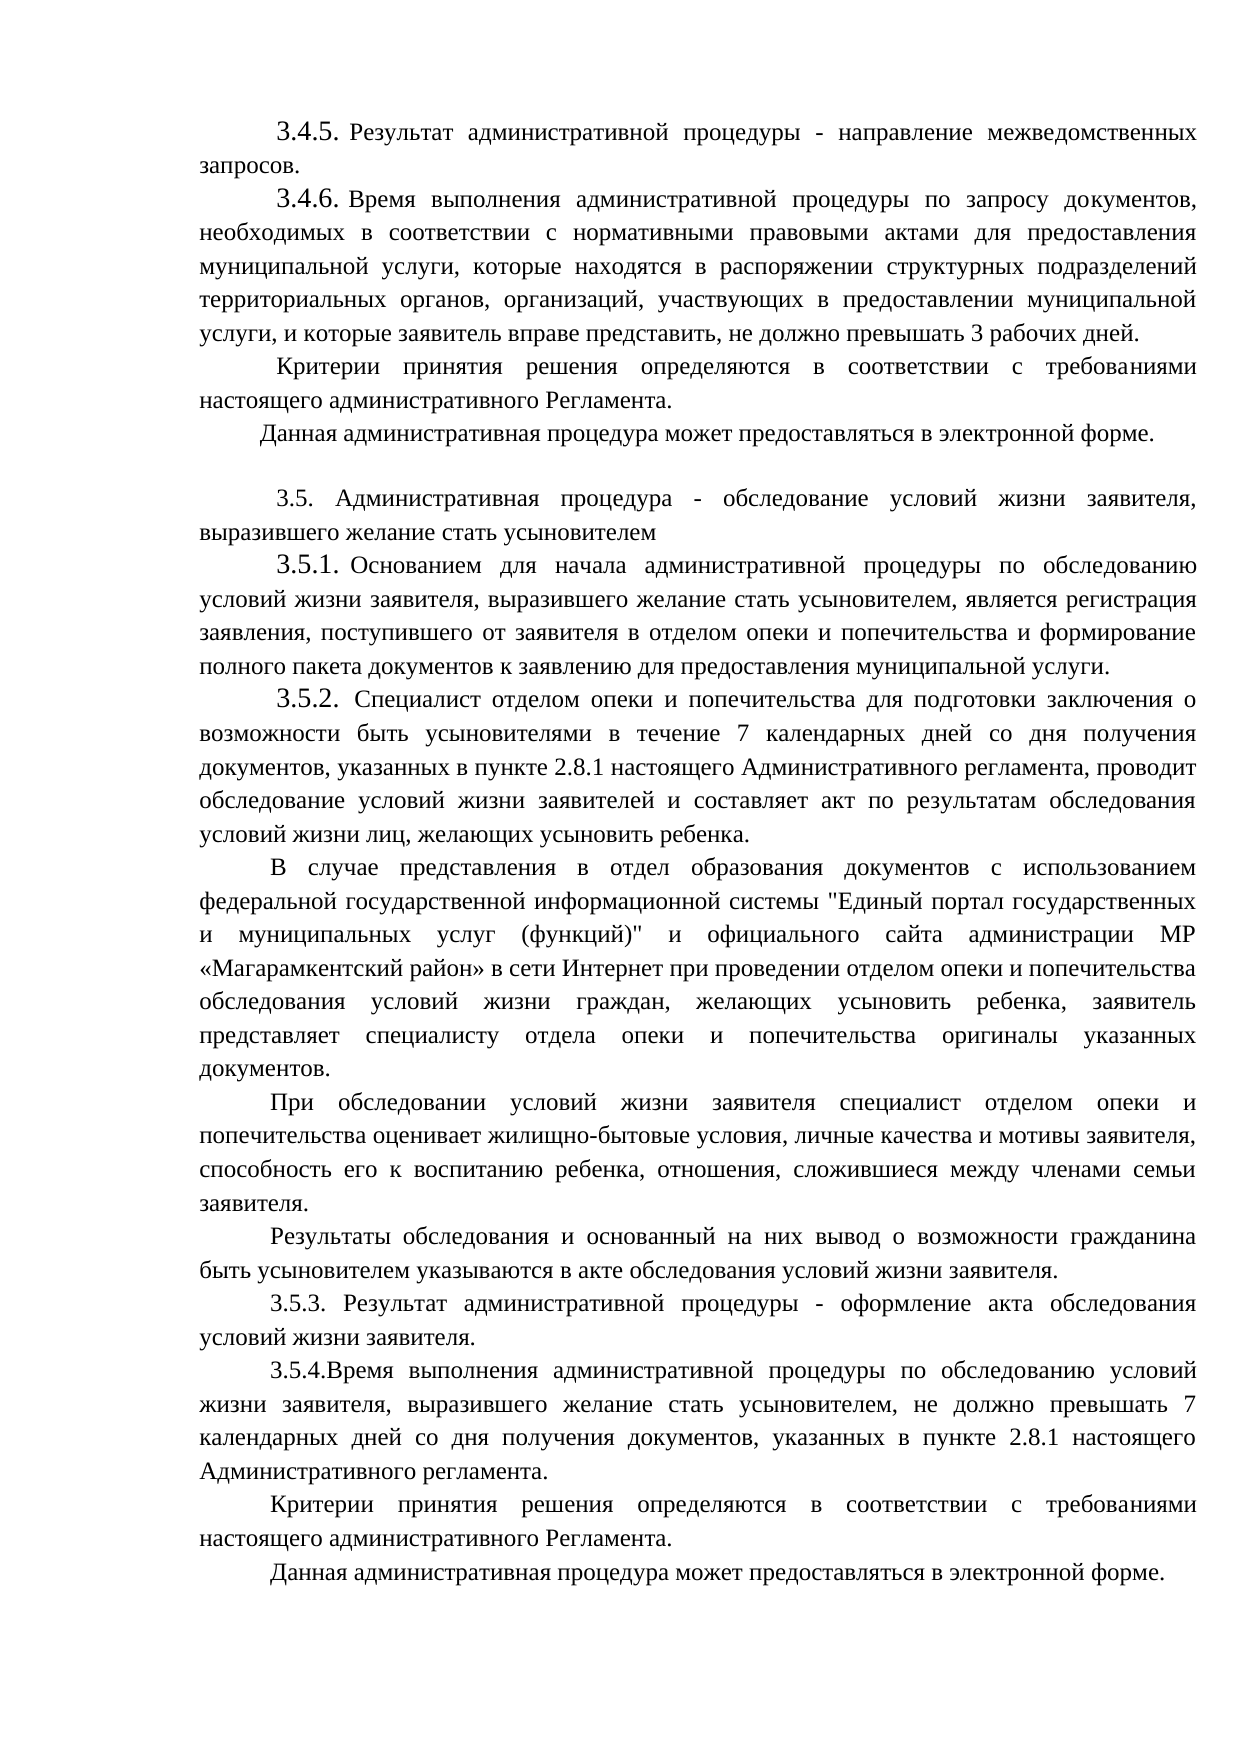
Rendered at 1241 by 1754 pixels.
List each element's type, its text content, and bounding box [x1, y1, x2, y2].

text При обследовании условий жизни заявителя специалист отделом опеки и попечительства оценивает жилищно-бытовые условия, личные качества и мотивы заявителя, способность его к воспитанию ребенка, отношения, сложившиеся между членами семьи заявителя. [199, 1083, 1197, 1218]
text Данная административная процедура может предоставляться в электронной форме. [199, 415, 1197, 448]
text 3.5.4.Время выполнения административной процедуры по обследованию условий жизни заявителя, выразившего желание стать усыновителем, не должно превышать 7 календарных дней со дня получения документов, указанных в пункте 2.8.1 настоящего Административного регламента. [199, 1352, 1197, 1486]
text Данная административная процедура может предоставляться в электронной форме. [199, 1553, 1197, 1587]
list Результат административной процедуры - направление межведомственных запросов. [199, 113, 1197, 180]
text В случае представления в отдел образования документов с использованием федеральной государственной информационной системы "Единый портал государственных и муниципальных услуг (функций)" и официального сайта администрации МР «Магарамкентский район» в сети Интернет при проведении отделом опеки и попечительства обследования условий жизни граждан, желающих усыновить ребенка, заявитель представляет специалисту отдела опеки и попечительства оригиналы указанных документов. [199, 849, 1197, 1083]
text Критерии принятия решения определяются в соответствии с требованиями настоящего административного Регламента. [199, 1486, 1197, 1553]
text 3.5.3. Результат административной процедуры - оформление акта обследования условий жизни заявителя. [199, 1285, 1197, 1352]
text Результаты обследования и основанный на них вывод о возможности гражданина быть усыновителем указываются в акте обследования условий жизни заявителя. [199, 1218, 1197, 1285]
list Время выполнения административной процедуры по запросу документов, необходимых в соответствии с нормативными правовыми актами для предоставления муниципальной услуги, которые находятся в распоряжении структурных подразделений территориальных органов, организаций, участвующих в предоставлении муниципальной услуги, и которые заявитель вправе представить, не должно превышать 3 рабочих дней. [199, 180, 1197, 348]
list Основанием для начала административной процедуры по обследованию условий жизни заявителя, выразившего желание стать усыновителем, является регистрация заявления, поступившего от заявителя в отделом опеки и попечительства и формирование полного пакета документов к заявлению для предоставления муниципальной услуги. [199, 547, 1197, 681]
list Специалист отделом опеки и попечительства для подготовки заключения о возможности быть усыновителями в течение 7 календарных дней со дня получения документов, указанных в пункте 2.8.1 настоящего Административного регламента, проводит обследование условий жизни заявителей и составляет акт по результатам обследования условий жизни лиц, желающих усыновить ребенка. [199, 681, 1197, 849]
text Критерии принятия решения определяются в соответствии с требованиями настоящего административного Регламента. [199, 348, 1197, 415]
text 3.5. Административная процедура - обследование условий жизни заявителя, выразившего желание стать усыновителем [199, 480, 1197, 547]
